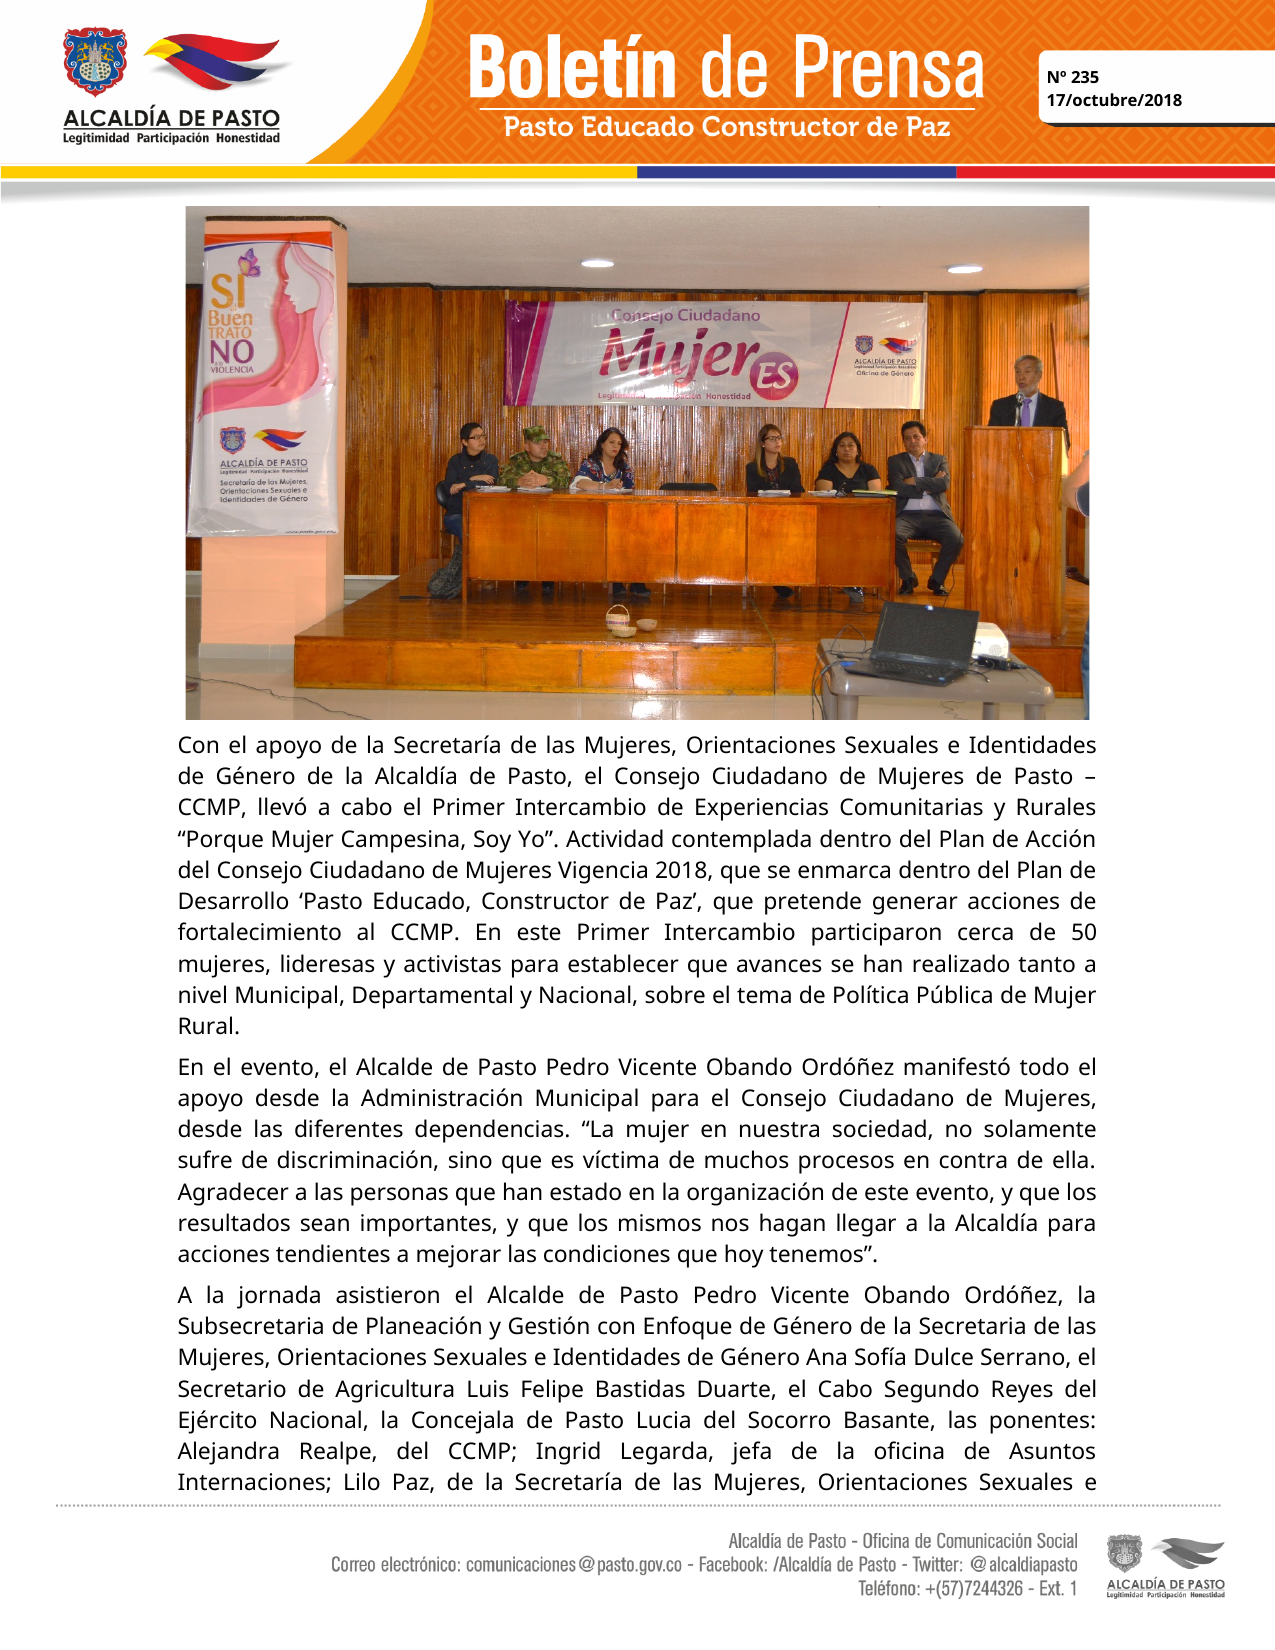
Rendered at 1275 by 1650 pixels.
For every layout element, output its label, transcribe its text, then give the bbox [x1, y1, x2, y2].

picture [0, 0, 1275, 1645]
text Con el apoyo de la Secretaría de las Mujeres, Orientaciones Sexuales e Identidades de Género de la Alcaldía de Pasto, el Consejo Ciudadano de Mujeres de Pasto – CCMP, llevó a cabo el Primer Intercambio de Experiencias Comunitarias y Rurales “Porque Mujer Campesina, Soy Yo”. Actividad contemplada dentro del Plan de Acción del Consejo Ciudadano de Mujeres Vigencia 2018, que se enmarca dentro del Plan de Desarrollo ‘Pasto Educado, Constructor de Paz’, que pretende generar acciones de fortalecimiento al CCMP. En este Primer Intercambio participaron cerca de 50 mujeres, lideresas y activistas para establecer que avances se han realizado tanto a nivel Municipal, Departamental y Nacional, sobre el tema de Política Pública de Mujer Rural. [177, 729, 1098, 1041]
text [177, 1279, 1098, 1497]
text En el evento, el Alcalde de Pasto Pedro Vicente Obando Ordóñez manifestó todo el apoyo desde la Administración Municipal para el Consejo Ciudadano de Mujeres, desde las diferentes dependencias. “La mujer en nuestra sociedad, no solamente sufre de discriminación, sino que es víctima de muchos procesos en contra de ella. Agradecer a las personas que han estado en la organización de este evento, y que los resultados sean importantes, y que los mismos nos hagan llegar a la Alcaldía para acciones tendientes a mejorar las condiciones que hoy tenemos”. [177, 1051, 1098, 1269]
